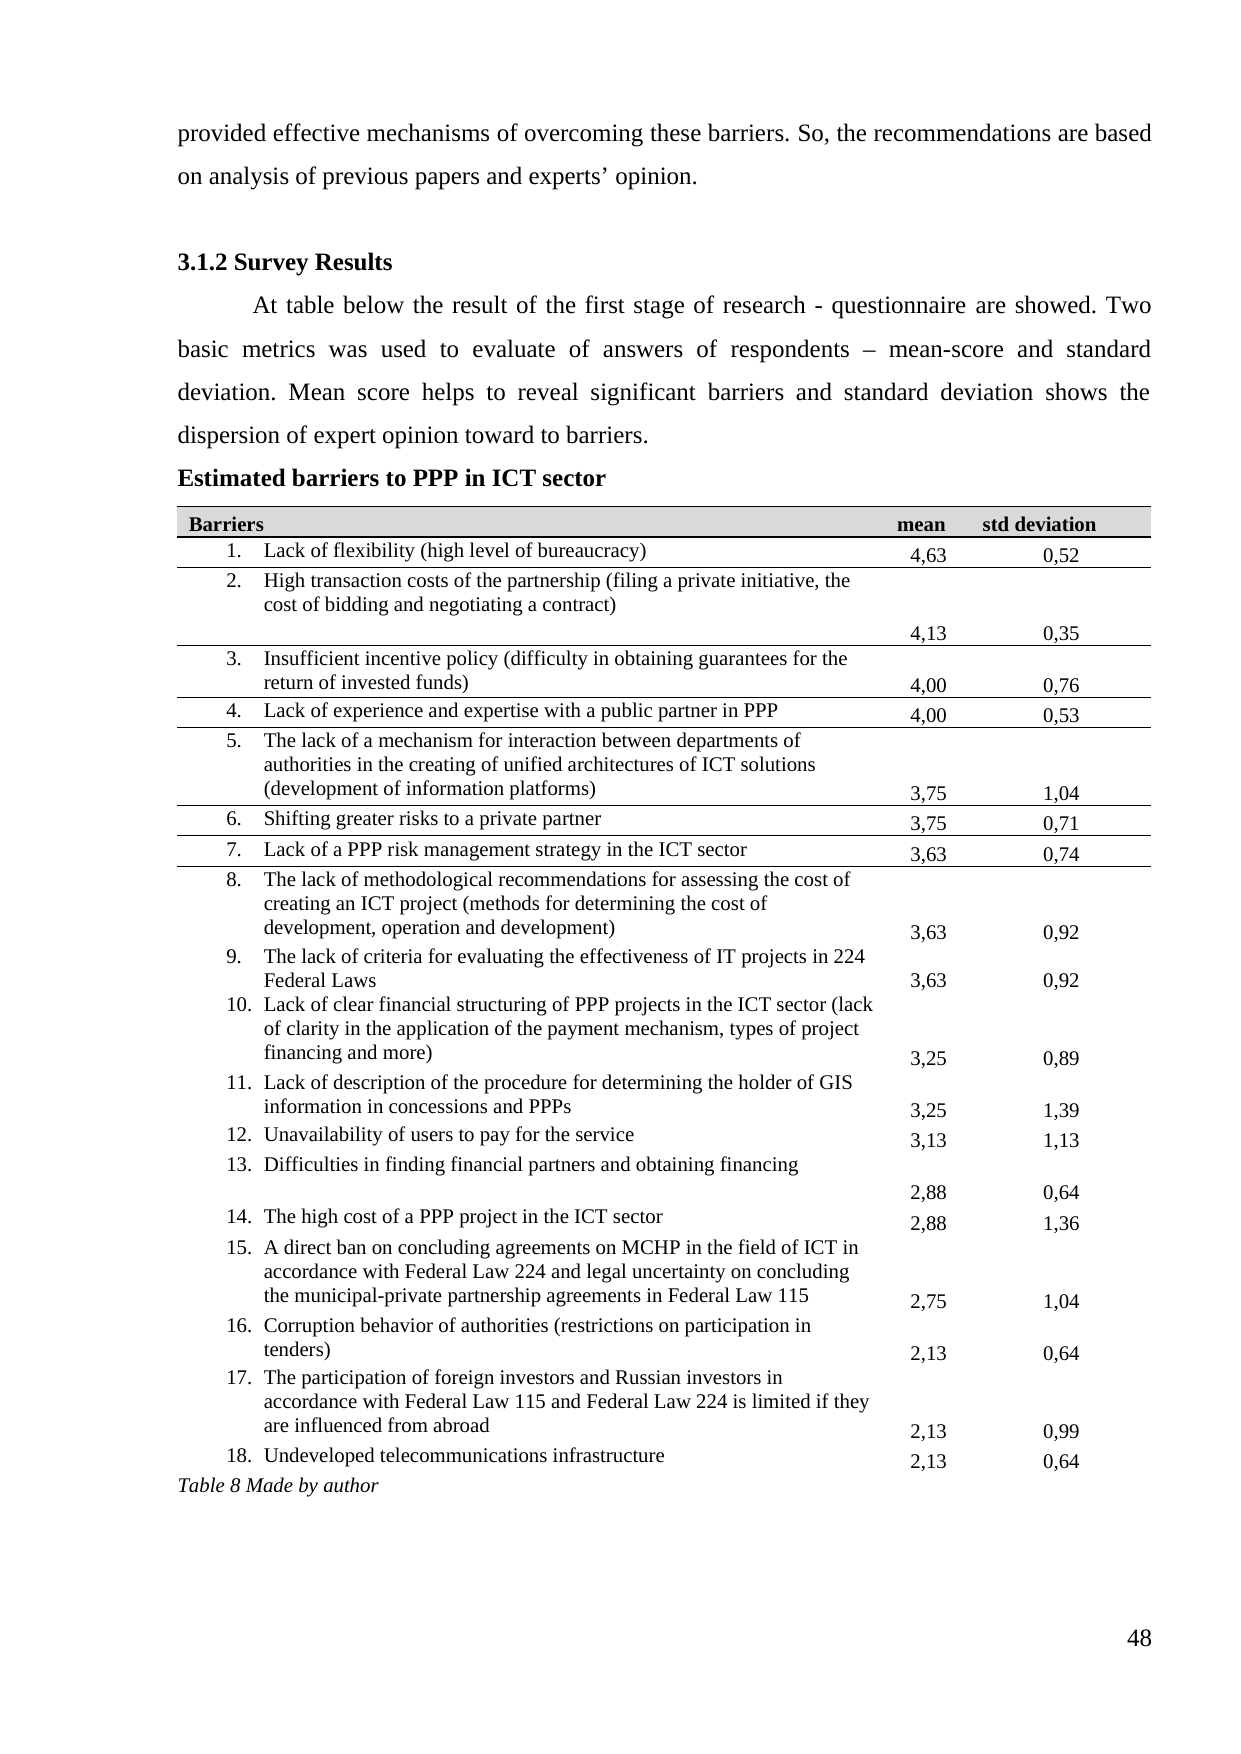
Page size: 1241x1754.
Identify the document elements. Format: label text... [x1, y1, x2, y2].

table_cell Unavailability of users to pay for the service [177, 1122, 886, 1152]
table_cell 2,88 [886, 1204, 971, 1234]
text Estimated barriers to PPP in ICT sector [177, 463, 1152, 492]
table_cell 4,13 [886, 568, 971, 645]
table_cell 3,63 [886, 944, 971, 992]
table_cell 0,64 [971, 1152, 1151, 1204]
table_cell Shifting greater risks to a private partner [177, 806, 886, 835]
table_header std deviation [971, 507, 1151, 536]
table_cell 2,75 [886, 1235, 971, 1313]
text Table 8 Made by author [177, 1473, 1152, 1497]
text At table below the result of the first stage of research - questionnaire are showed. Two basic metrics was used to evaluate of answers of respondents – mean-score and standard deviation. Mean score helps to reveal significant barriers and standard deviation shows the dispersion of expert opinion toward to barriers. [177, 291, 1152, 449]
table_cell High transaction costs of the partnership (filing a private initiative, the cost of bidding and negotiating a contract) [177, 568, 886, 645]
table_cell 2,13 [886, 1313, 971, 1365]
table_cell 1,04 [971, 1235, 1151, 1313]
table_cell 3,75 [886, 728, 971, 805]
table_cell The lack of methodological recommendations for assessing the cost of creating an ICT project (methods for determining the cost of development, operation and development) [177, 867, 886, 944]
table_cell Lack of description of the procedure for determining the holder of GIS information in concessions and PPPs [177, 1070, 886, 1122]
table_cell Lack of clear financial structuring of PPP projects in the ICT sector (lack of clarity in the application of the payment mechanism, types of project financing and more) [177, 992, 886, 1070]
table_cell 0,71 [971, 806, 1151, 835]
table_cell 1,04 [971, 728, 1151, 805]
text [177, 118, 1152, 190]
table_cell Corruption behavior of authorities (restrictions on participation in tenders) [177, 1313, 886, 1365]
table_cell 0,35 [971, 568, 1151, 645]
table_cell 0,64 [971, 1313, 1151, 1365]
table_cell A direct ban on concluding agreements on MCHP in the field of ICT in accordance with Federal Law 224 and legal uncertainty on concluding the municipal-private partnership agreements in Federal Law 115 [177, 1235, 886, 1313]
table_cell 1,36 [971, 1204, 1151, 1234]
table_cell Undeveloped telecommunications infrastructure [177, 1443, 886, 1473]
table_header mean [886, 507, 971, 536]
table_cell 4,63 [886, 538, 971, 567]
table_cell 4,00 [886, 698, 971, 727]
table_cell 0,92 [971, 944, 1151, 992]
table_cell 0,89 [971, 992, 1151, 1070]
table_cell 0,92 [971, 867, 1151, 944]
table_cell Lack of experience and expertise with a public partner in PPP [177, 698, 886, 727]
table_cell 0,64 [971, 1443, 1151, 1473]
text 3.1.2 Survey Results [177, 247, 1152, 276]
table_cell 0,52 [971, 538, 1151, 567]
table_cell The participation of foreign investors and Russian investors in accordance with Federal Law 115 and Federal Law 224 is limited if they are influenced from abroad [177, 1365, 886, 1443]
table_cell Difficulties in finding financial partners and obtaining financing [177, 1152, 886, 1204]
table_cell 3,75 [886, 806, 971, 835]
table_cell The lack of a mechanism for interaction between departments of authorities in the creating of unified architectures of ICT solutions (development of information platforms) [177, 728, 886, 805]
table_cell 3,63 [886, 836, 971, 866]
table_cell 3,13 [886, 1122, 971, 1152]
table_cell The high cost of a PPP project in the ICT sector [177, 1204, 886, 1234]
table_cell 3,63 [886, 867, 971, 944]
table_cell 2,13 [886, 1365, 971, 1443]
table_cell 3,25 [886, 992, 971, 1070]
table_header Barriers [177, 507, 886, 536]
table_cell 0,74 [971, 836, 1151, 866]
table_cell 4,00 [886, 646, 971, 697]
table_cell 3,25 [886, 1070, 971, 1122]
table_cell 2,88 [886, 1152, 971, 1204]
table_cell 1,13 [971, 1122, 1151, 1152]
table_cell 0,53 [971, 698, 1151, 727]
table_cell 0,76 [971, 646, 1151, 697]
table_cell 2,13 [886, 1443, 971, 1473]
table_cell Lack of flexibility (high level of bureaucracy) [177, 538, 886, 567]
table_cell Lack of a PPP risk management strategy in the ICT sector [177, 836, 886, 866]
table_cell The lack of criteria for evaluating the effectiveness of IT projects in 224 Federal Laws [177, 944, 886, 992]
table_cell 0,99 [971, 1365, 1151, 1443]
table_cell 1,39 [971, 1070, 1151, 1122]
table_cell Insufficient incentive policy (difficulty in obtaining guarantees for the return of invested funds) [177, 646, 886, 697]
